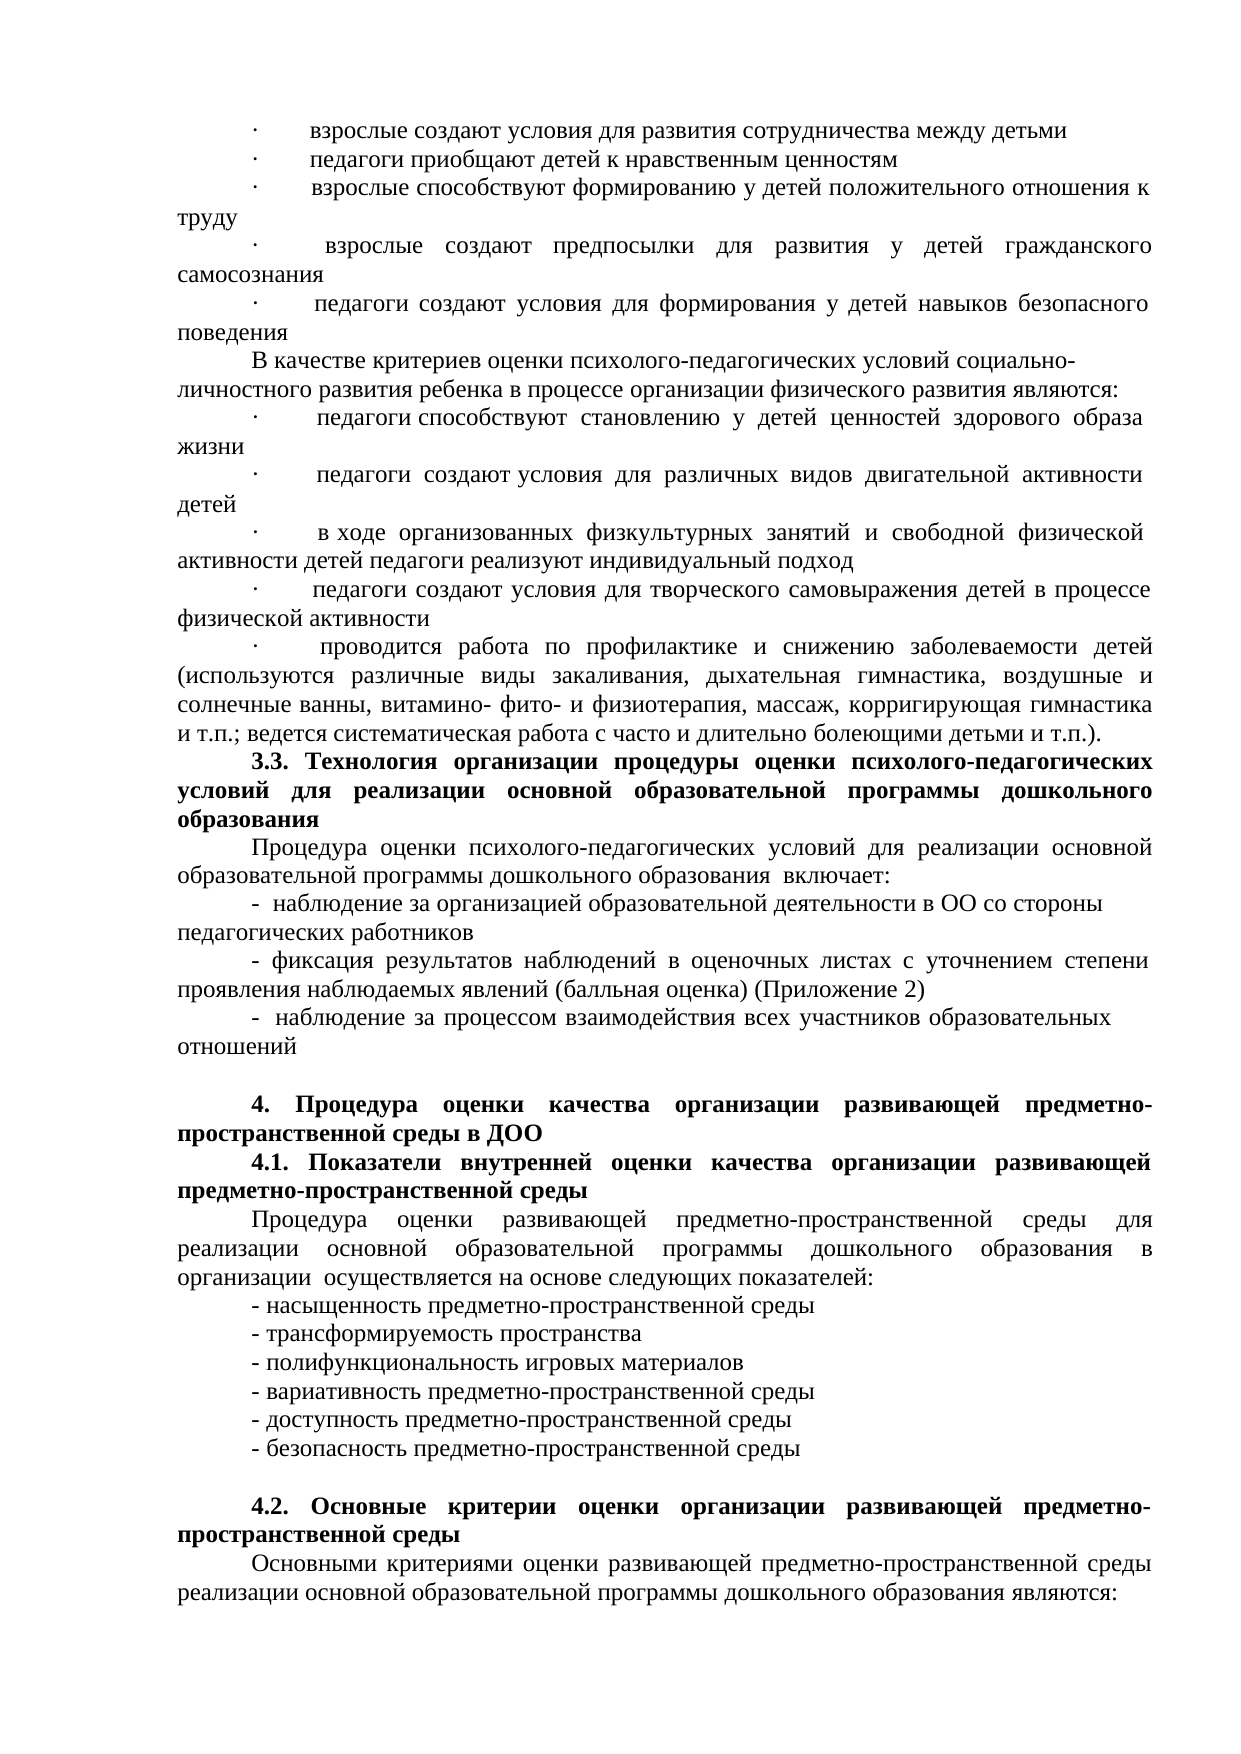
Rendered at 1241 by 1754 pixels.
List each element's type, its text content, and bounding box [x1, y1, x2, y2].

text Процедура оценки психолого-педагогических условий для реализации основной образовательной программы дошкольного образования включает: [177, 833, 1152, 889]
text труду [177, 202, 238, 231]
list трансформируемость пространства [251, 1319, 1194, 1348]
list фиксация результатов наблюдений в оценочных листах с уточнением степени проявления наблюдаемых явлений (балльная оценка) (Приложение 2) [177, 946, 1152, 1003]
text В качестве критериев оценки психолого-педагогических условий социально- личностного развития ребенка в процессе организации физического развития являются: [177, 346, 1194, 403]
list педагоги создают условия для формирования у детей навыков безопасного поведения [177, 288, 1151, 346]
list взрослые создают предпосылки для развития у детей гражданского [251, 230, 1194, 259]
list Процедура оценки качества организации развивающей предметно- пространственной среды в ДОО [177, 1089, 1153, 1147]
list доступность предметно-пространственной среды [251, 1405, 1194, 1433]
list педагоги создают условия для творческого самовыражения детей в процессе физической активности [177, 574, 1152, 631]
list Основные критерии оценки организации развивающей предметно- пространственной среды [177, 1491, 1152, 1548]
list педагоги создают условия для различных видов двигательной активности [251, 459, 1194, 488]
list безопасность предметно-пространственной среды [251, 1433, 1194, 1462]
text жизни детей [177, 431, 246, 517]
list наблюдение за процессом взаимодействия всех участников образовательных отношений [177, 1003, 1152, 1060]
text самосознания [177, 259, 1194, 288]
text активности детей педагоги реализуют индивидуальный подход [177, 546, 1194, 574]
list Показатели внутренней оценки качества организации развивающей предметно-пространственной среды [177, 1147, 1151, 1204]
list взрослые способствуют формированию у детей положительного отношения к [251, 173, 1194, 202]
list педагоги способствуют становлению у детей ценностей здорового образа [251, 403, 1194, 431]
list наблюдение за организацией образовательной деятельности в ОО со стороны педагогических работников [177, 889, 1152, 946]
list в ходе организованных физкультурных занятий и свободной физической [251, 517, 1194, 546]
list Технология организации процедуры оценки психолого-педагогических условий для реализации основной образовательной программы дошкольного образования [177, 746, 1153, 833]
text Процедура оценки развивающей предметно-пространственной среды для реализации основной образовательной программы дошкольного образования в организации осуществляется на основе следующих показателей: [177, 1204, 1153, 1290]
list взрослые создают условия для развития сотрудничества между детьми [251, 115, 1194, 144]
list насыщенность предметно-пространственной среды [251, 1290, 1194, 1319]
list проводится работа по профилактике и снижению заболеваемости детей (используются различные виды закаливания, дыхательная гимнастика, воздушные и солнечные ванны, витамино- фито- и физиотерапия, массаж, корригирующая гимнастика и т.п.; ведется систематическая работа с часто и длительно болеющими детьми и т.п.). [177, 631, 1153, 746]
text Основными критериями оценки развивающей предметно-пространственной среды реализации основной образовательной программы дошкольного образования являются: [177, 1548, 1152, 1606]
list педагоги приобщают детей к нравственным ценностям [251, 144, 1194, 173]
list вариативность предметно-пространственной среды [251, 1376, 1194, 1405]
list полифункциональность игровых материалов [251, 1348, 1194, 1376]
